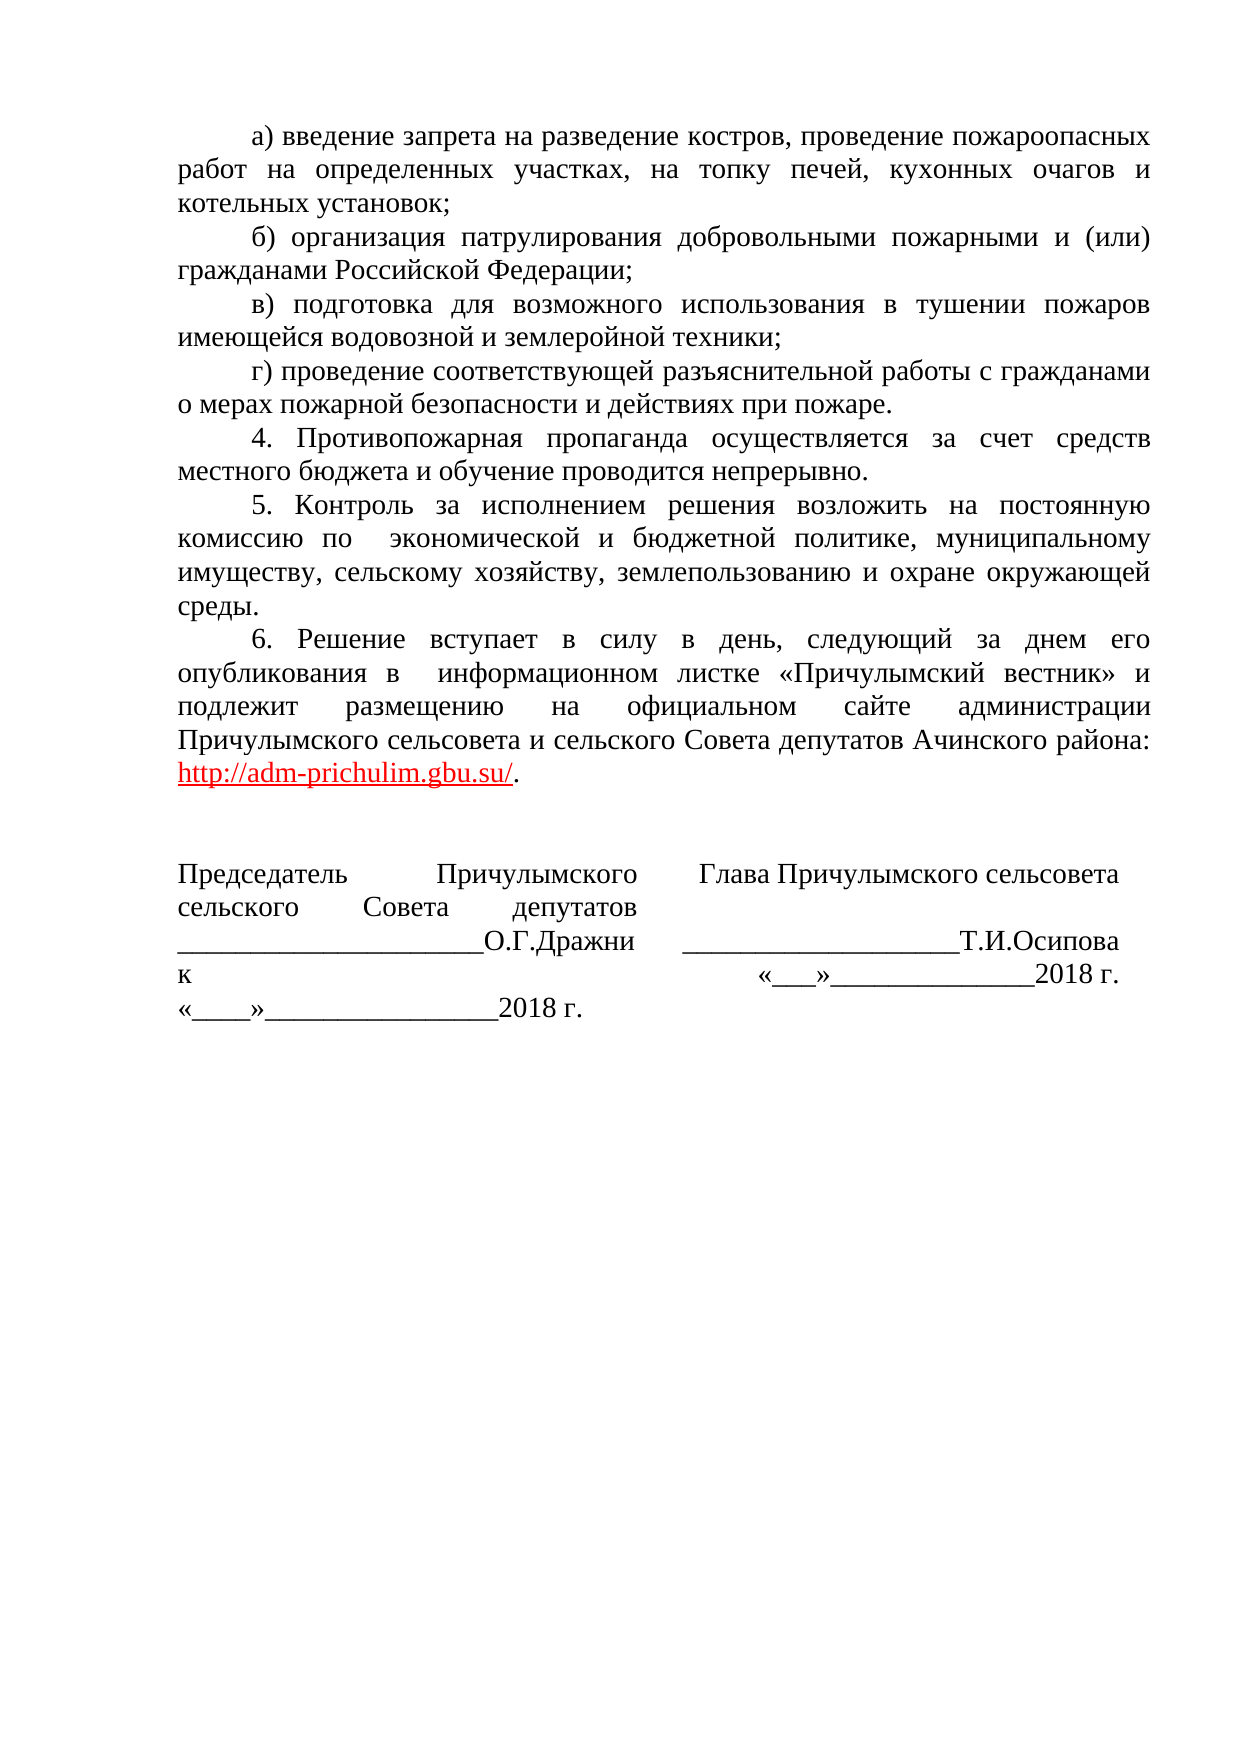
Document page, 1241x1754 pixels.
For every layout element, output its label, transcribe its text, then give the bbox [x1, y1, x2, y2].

text 5. Контроль за исполнением решения возложить на постоянную комиссию по экономической и бюджетной политике, муниципальному имуществу, сельскому хозяйству, землепользованию и охране окружающей среды. [177, 487, 1152, 621]
text б) организация патрулирования добровольными пожарными и (или) гражданами Российской Федерации; [177, 219, 1152, 286]
text 6. Решение вступает в силу в день, следующий за днем его опубликования в информационном листке «Причулымский вестник» и подлежит размещению на официальном сайте администрации Причулымского сельсовета и сельского Совета депутатов Ачинского района: http://adm-prichulim.gbu.su/. [177, 621, 1152, 789]
text а) введение запрета на разведение костров, проведение пожароопасных работ на определенных участках, на топку печей, кухонных очагов и котельных установок; [177, 118, 1152, 219]
table_header Председатель Причулымского сельского Совета депутатов _____________________О.Г.Дражник «____»________________2018 г. [166, 856, 649, 1024]
text в) подготовка для возможного использования в тушении пожаров имеющейся водовозной и землеройной техники; [177, 286, 1152, 353]
table_header Глава Причулымского сельсовета ___________________Т.И.Осипова «___»______________2018 г. [649, 856, 1131, 1024]
text г) проведение соответствующей разъяснительной работы с гражданами о мерах пожарной безопасности и действиях при пожаре. [177, 353, 1152, 420]
text 4. Противопожарная пропаганда осуществляется за счет средств местного бюджета и обучение проводится непрерывно. [177, 420, 1152, 487]
